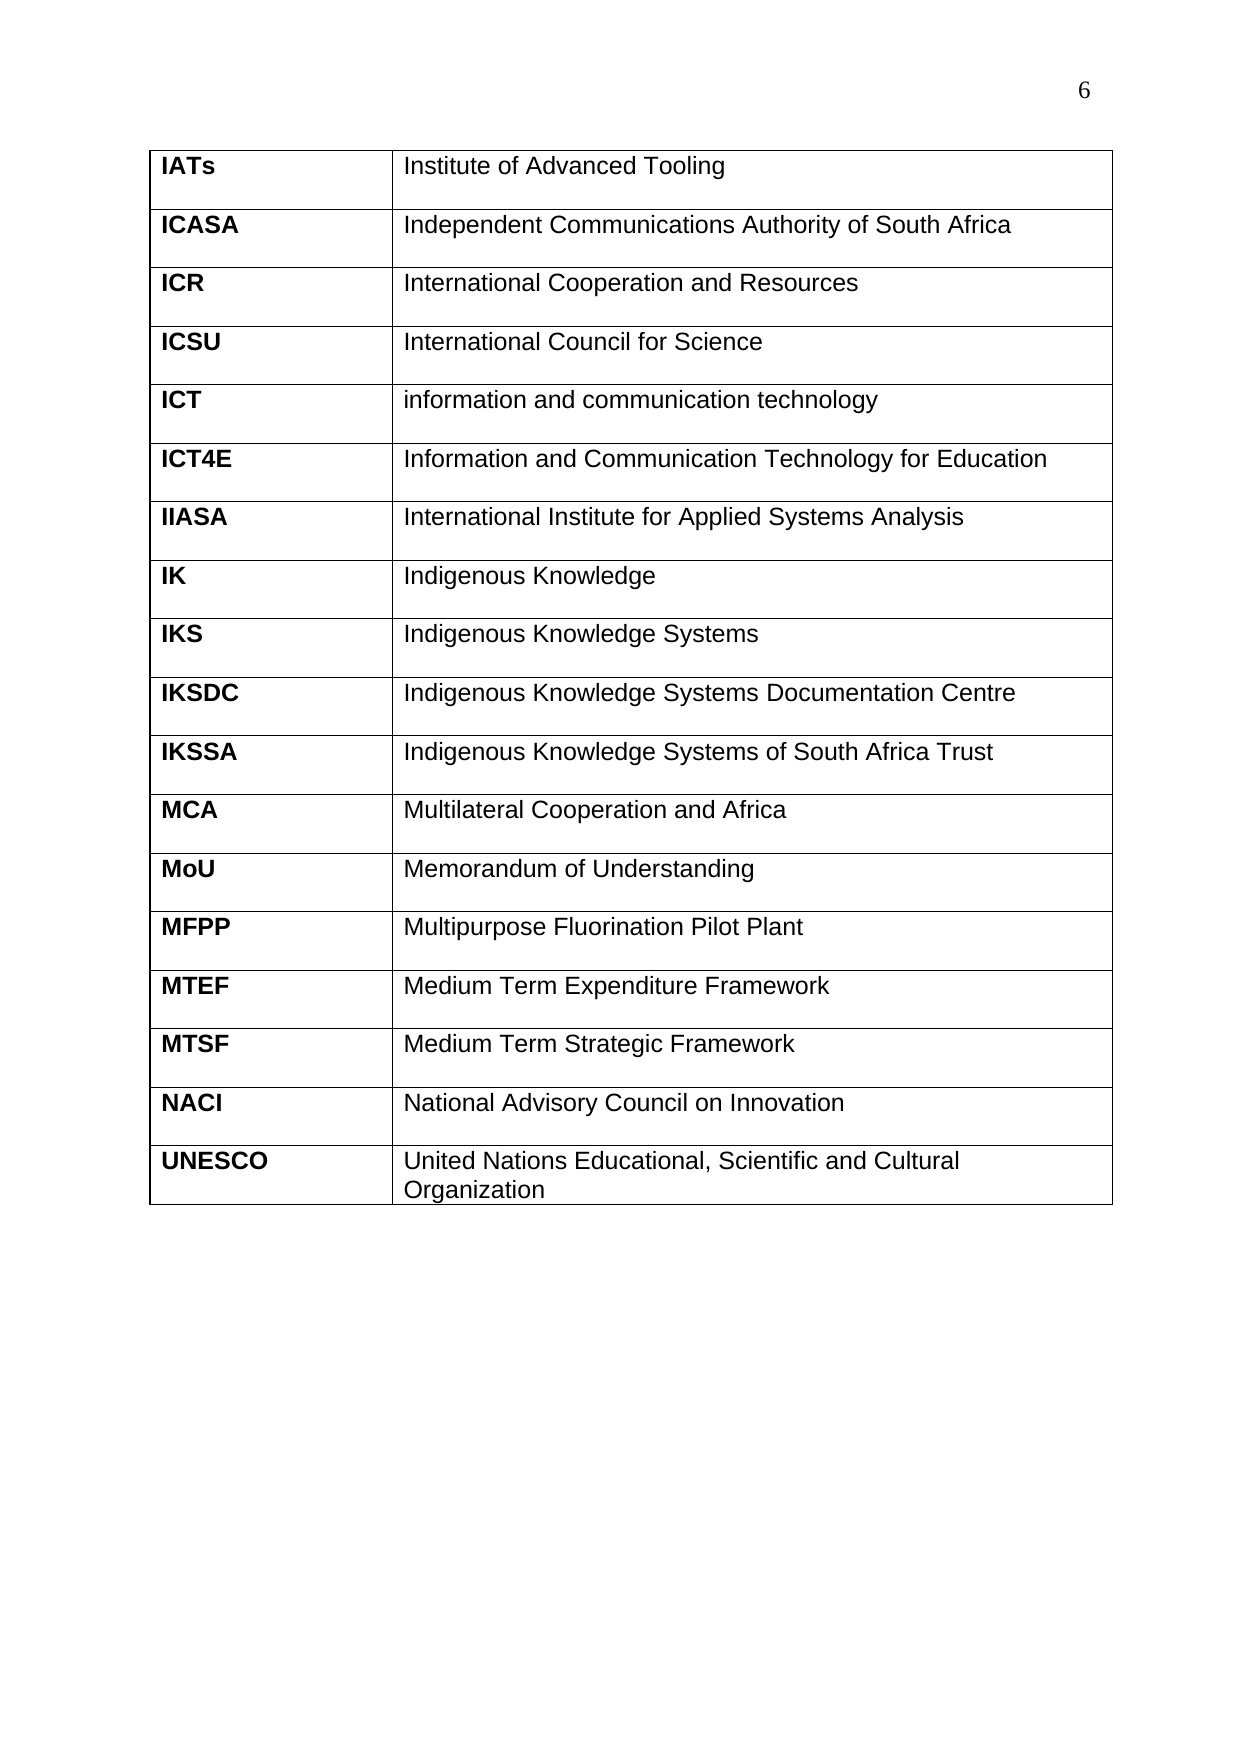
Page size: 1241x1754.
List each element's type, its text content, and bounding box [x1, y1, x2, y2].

table_cell Multilateral Cooperation and Africa [393, 795, 1112, 852]
table_cell Indigenous Knowledge Systems [393, 619, 1112, 677]
table_cell Indigenous Knowledge Systems Documentation Centre [393, 678, 1112, 735]
table_cell IKS [151, 619, 392, 677]
table_cell United Nations Educational, Scientific and Cultural Organization [393, 1146, 1112, 1204]
table_cell IK [151, 561, 392, 618]
table_cell Indigenous Knowledge Systems of South Africa Trust [393, 736, 1112, 794]
table_cell information and communication technology [393, 385, 1112, 443]
table_cell International Cooperation and Resources [393, 268, 1112, 326]
table_cell MCA [151, 795, 392, 852]
table_cell Memorandum of Understanding [393, 854, 1112, 911]
table_cell Independent Communications Authority of South Africa [393, 210, 1112, 267]
table_cell MFPP [151, 912, 392, 969]
table_cell Multipurpose Fluorination Pilot Plant [393, 912, 1112, 969]
table_cell IIASA [151, 502, 392, 560]
table_cell IKSSA [151, 736, 392, 794]
table_cell IATs [151, 151, 392, 208]
table_cell ICSU [151, 327, 392, 384]
table_cell International Council for Science [393, 327, 1112, 384]
table_cell Indigenous Knowledge [393, 561, 1112, 618]
table_cell International Institute for Applied Systems Analysis [393, 502, 1112, 560]
table_cell Information and Communication Technology for Education [393, 444, 1112, 501]
table_cell MTEF [151, 971, 392, 1028]
table_cell Institute of Advanced Tooling [393, 151, 1112, 208]
table_cell ICASA [151, 210, 392, 267]
table_cell National Advisory Council on Innovation [393, 1088, 1112, 1145]
table_cell Medium Term Strategic Framework [393, 1029, 1112, 1087]
table_cell MTSF [151, 1029, 392, 1087]
table_cell NACI [151, 1088, 392, 1145]
table_cell ICR [151, 268, 392, 326]
table_cell MoU [151, 854, 392, 911]
table_cell ICT4E [151, 444, 392, 501]
table_cell UNESCO [151, 1146, 392, 1204]
table_cell Medium Term Expenditure Framework [393, 971, 1112, 1028]
table_cell IKSDC [151, 678, 392, 735]
table_cell ICT [151, 385, 392, 443]
